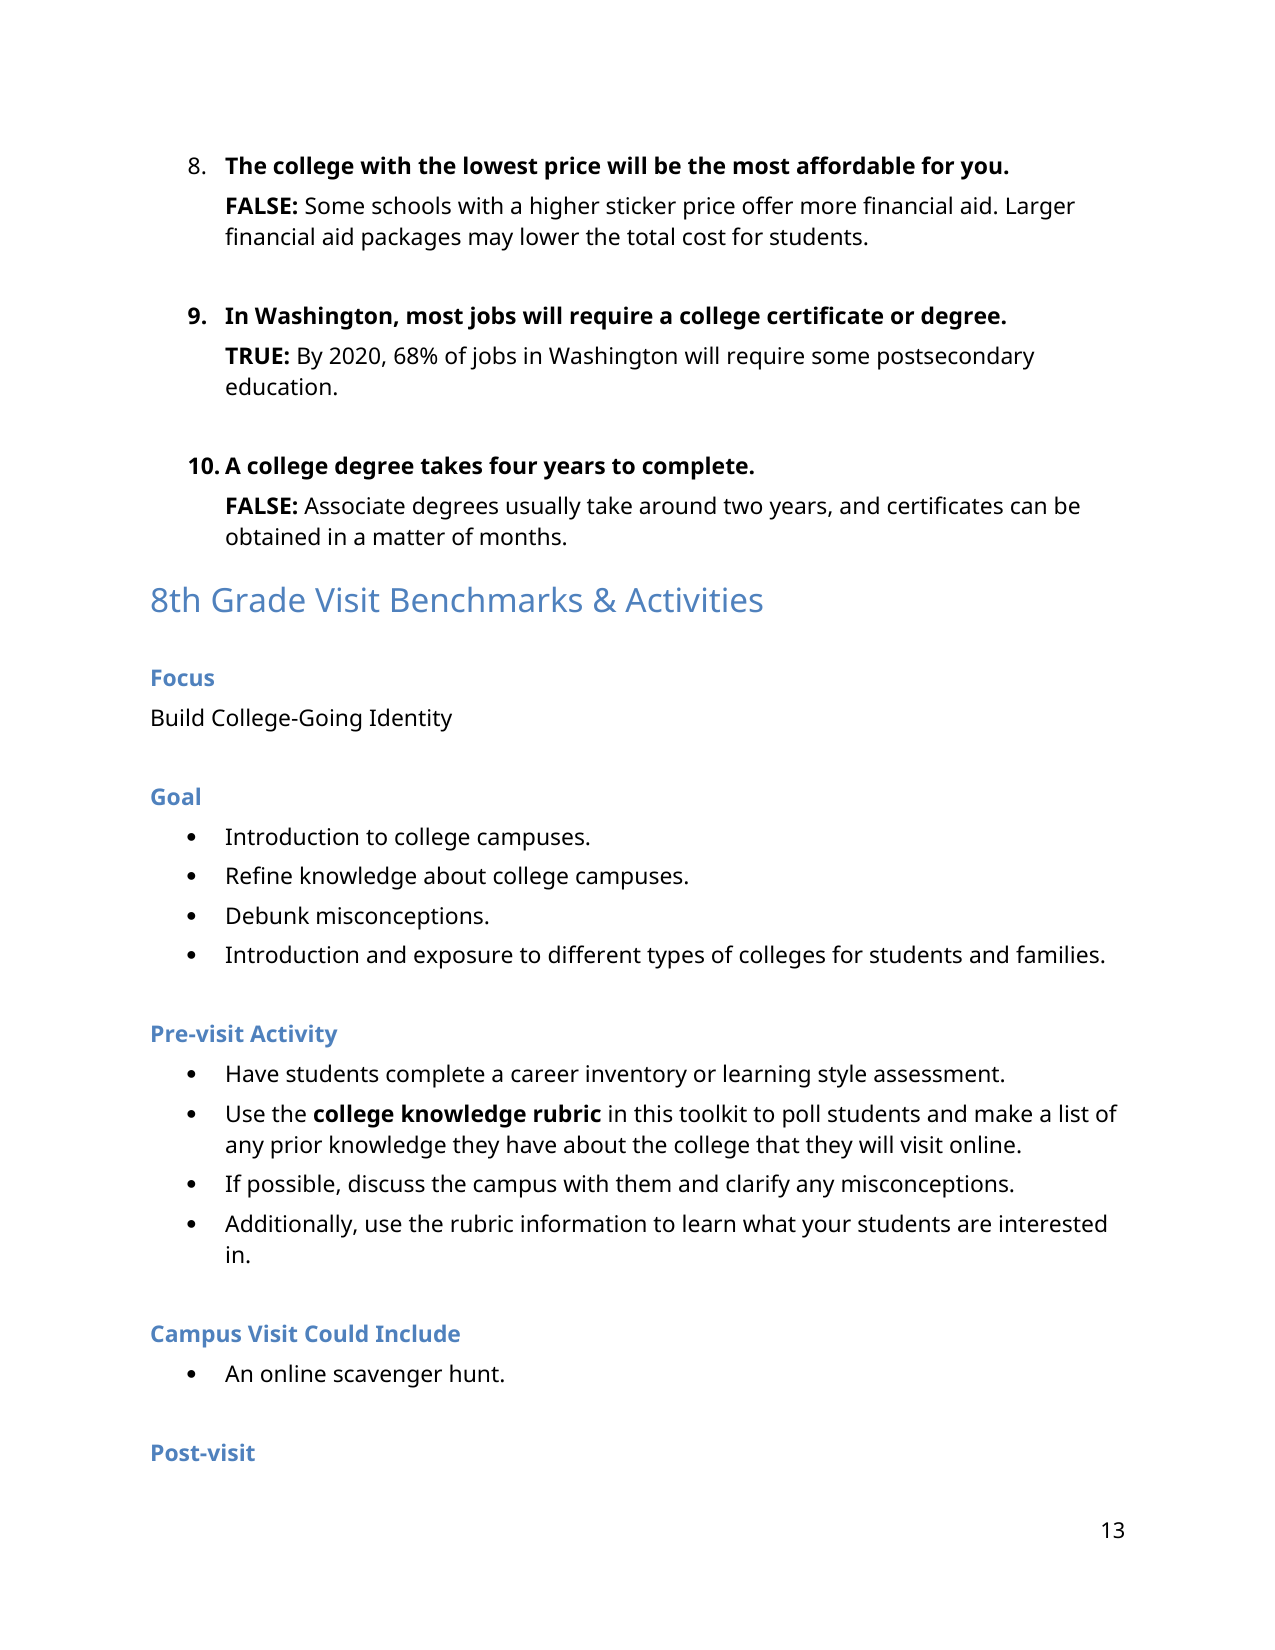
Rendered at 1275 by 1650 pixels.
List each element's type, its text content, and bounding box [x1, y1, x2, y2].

text Post-visit [150, 1437, 1125, 1468]
list An online scavenger hunt. [187, 1358, 1125, 1389]
text Build College-Going Identity [150, 702, 1125, 733]
text Pre-visit Activity [150, 1018, 1125, 1049]
list Debunk misconceptions. [187, 899, 1125, 931]
list Additionally, use the rubric information to learn what your students are interested in. [187, 1208, 1125, 1270]
list Introduction to college campuses. [187, 820, 1125, 852]
list Have students complete a career inventory or learning style assessment. [187, 1058, 1125, 1089]
text TRUE: By 2020, 68% of jobs in Washington will require some postsecondary education. [225, 339, 1125, 402]
list FALSE: Some schools with a higher sticker price offer more financial aid. Larger financial aid packages may lower the total cost for students. [225, 189, 1125, 252]
list The college with the lowest price will be the most affordable for you. [187, 150, 1125, 181]
text Focus [150, 662, 1125, 693]
list Introduction and exposure to different types of colleges for students and families. [187, 939, 1125, 970]
list In Washington, most jobs will require a college certificate or degree. [187, 300, 1125, 331]
text Goal [150, 781, 1125, 812]
list Refine knowledge about college campuses. [187, 860, 1125, 891]
subtitle 8th Grade Visit Benchmarks & Activities [150, 577, 1125, 622]
list Use the college knowledge rubric in this toolkit to poll students and make a list of any prior knowledge they have about the college that they will visit online. [187, 1097, 1125, 1160]
list A college degree takes four years to complete. [187, 450, 1125, 481]
list If possible, discuss the campus with them and clarify any misconceptions. [187, 1168, 1125, 1199]
text FALSE: Associate degrees usually take around two years, and certificates can be obtained in a matter of months. [225, 489, 1125, 552]
text Campus Visit Could Include [150, 1318, 1125, 1349]
